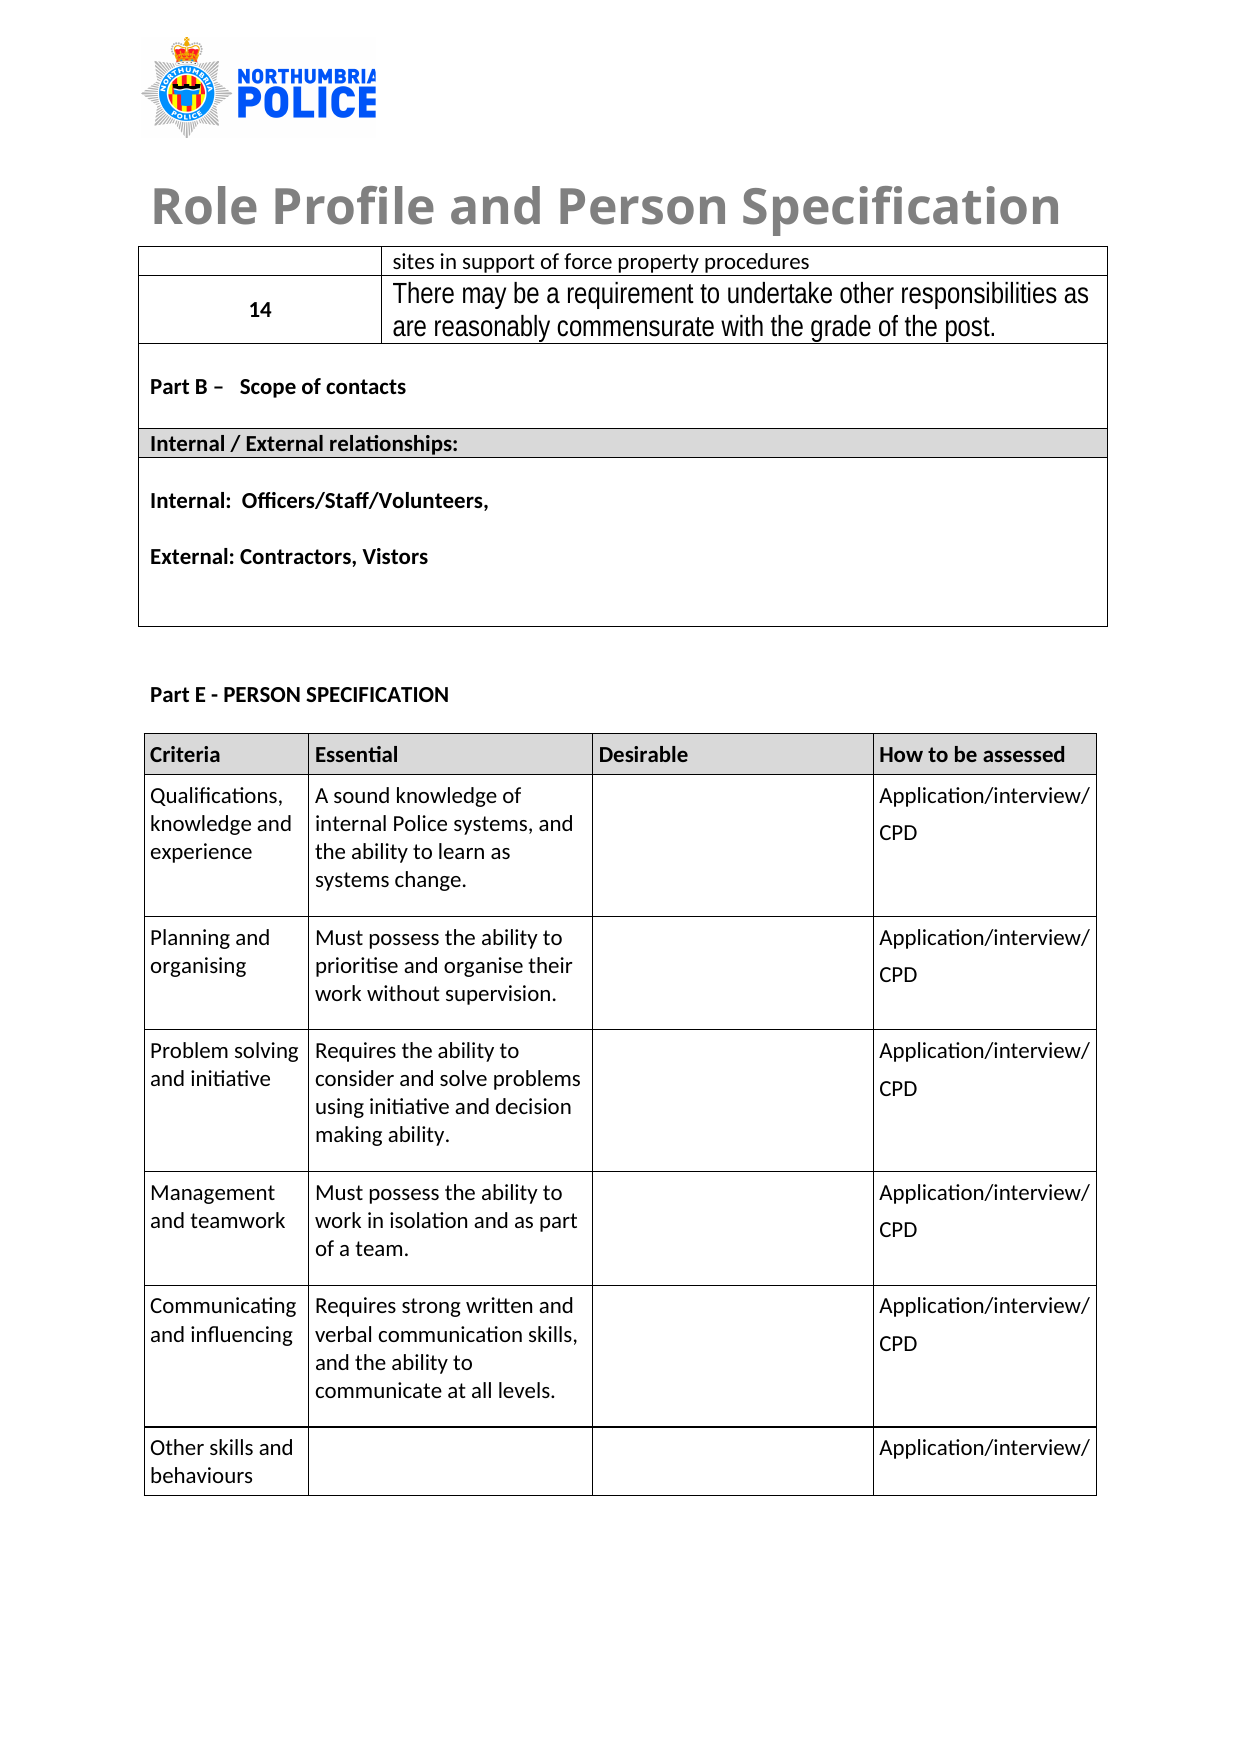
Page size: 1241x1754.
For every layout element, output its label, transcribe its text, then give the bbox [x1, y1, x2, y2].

table_cell [593, 917, 873, 1029]
table_cell Internal: Officers/Staff/Volunteers, External: Contractors, Vistors [139, 458, 1107, 626]
picture [141, 37, 376, 138]
table_cell Planning and organising [145, 917, 308, 1029]
table_cell Application/interview/ CPD [874, 775, 1096, 916]
table_cell Application/interview/ CPD [874, 1172, 1096, 1285]
table_cell [593, 1286, 873, 1426]
table_cell Must possess the ability to prioritise and organise their work without supervision. [309, 917, 592, 1029]
table_cell Requires strong written and verbal communication skills, and the ability to communicate at all levels. [309, 1286, 592, 1426]
table_cell Application/interview/ CPD [874, 1286, 1096, 1426]
table_cell Management and teamwork [145, 1172, 308, 1285]
table_header Desirable [593, 734, 873, 774]
table_cell Application/interview/ CPD [874, 1030, 1096, 1171]
table_cell [593, 775, 873, 916]
table_cell Internal / External relationships: [139, 429, 1107, 457]
table_cell Problem solving and initiative [145, 1030, 308, 1171]
table_cell 13 [139, 247, 381, 275]
table_cell Application/interview/ [874, 1428, 1096, 1495]
table_cell A sound knowledge of internal Police systems, and the ability to learn as systems change. [309, 775, 592, 916]
table_cell [593, 1428, 873, 1495]
table_header Essential [309, 734, 592, 774]
table_cell Must possess the ability to work in isolation and as part of a team. [309, 1172, 592, 1285]
table_cell [309, 1428, 592, 1495]
table_cell Application/interview/ CPD [874, 917, 1096, 1029]
table_cell Part B – Scope of contacts [139, 344, 1107, 428]
table_cell [593, 1172, 873, 1285]
table_cell There may be a requirement to undertake other responsibilities as are reasonably commensurate with the grade of the post. [382, 276, 1107, 343]
text Part E - PERSON SPECIFICATION [150, 680, 1090, 708]
table_cell Requires the ability to consider and solve problems using initiative and decision making ability. [309, 1030, 592, 1171]
table_cell Qualifications, knowledge and experience [145, 775, 308, 916]
table_cell [593, 1030, 873, 1171]
table_cell Communicating and influencing [145, 1286, 308, 1426]
table_header How to be assessed [874, 734, 1096, 774]
table_header Criteria [145, 734, 308, 774]
table_cell Other skills and behaviours [145, 1428, 308, 1495]
table_cell 14 [139, 276, 381, 343]
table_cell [382, 247, 1107, 275]
